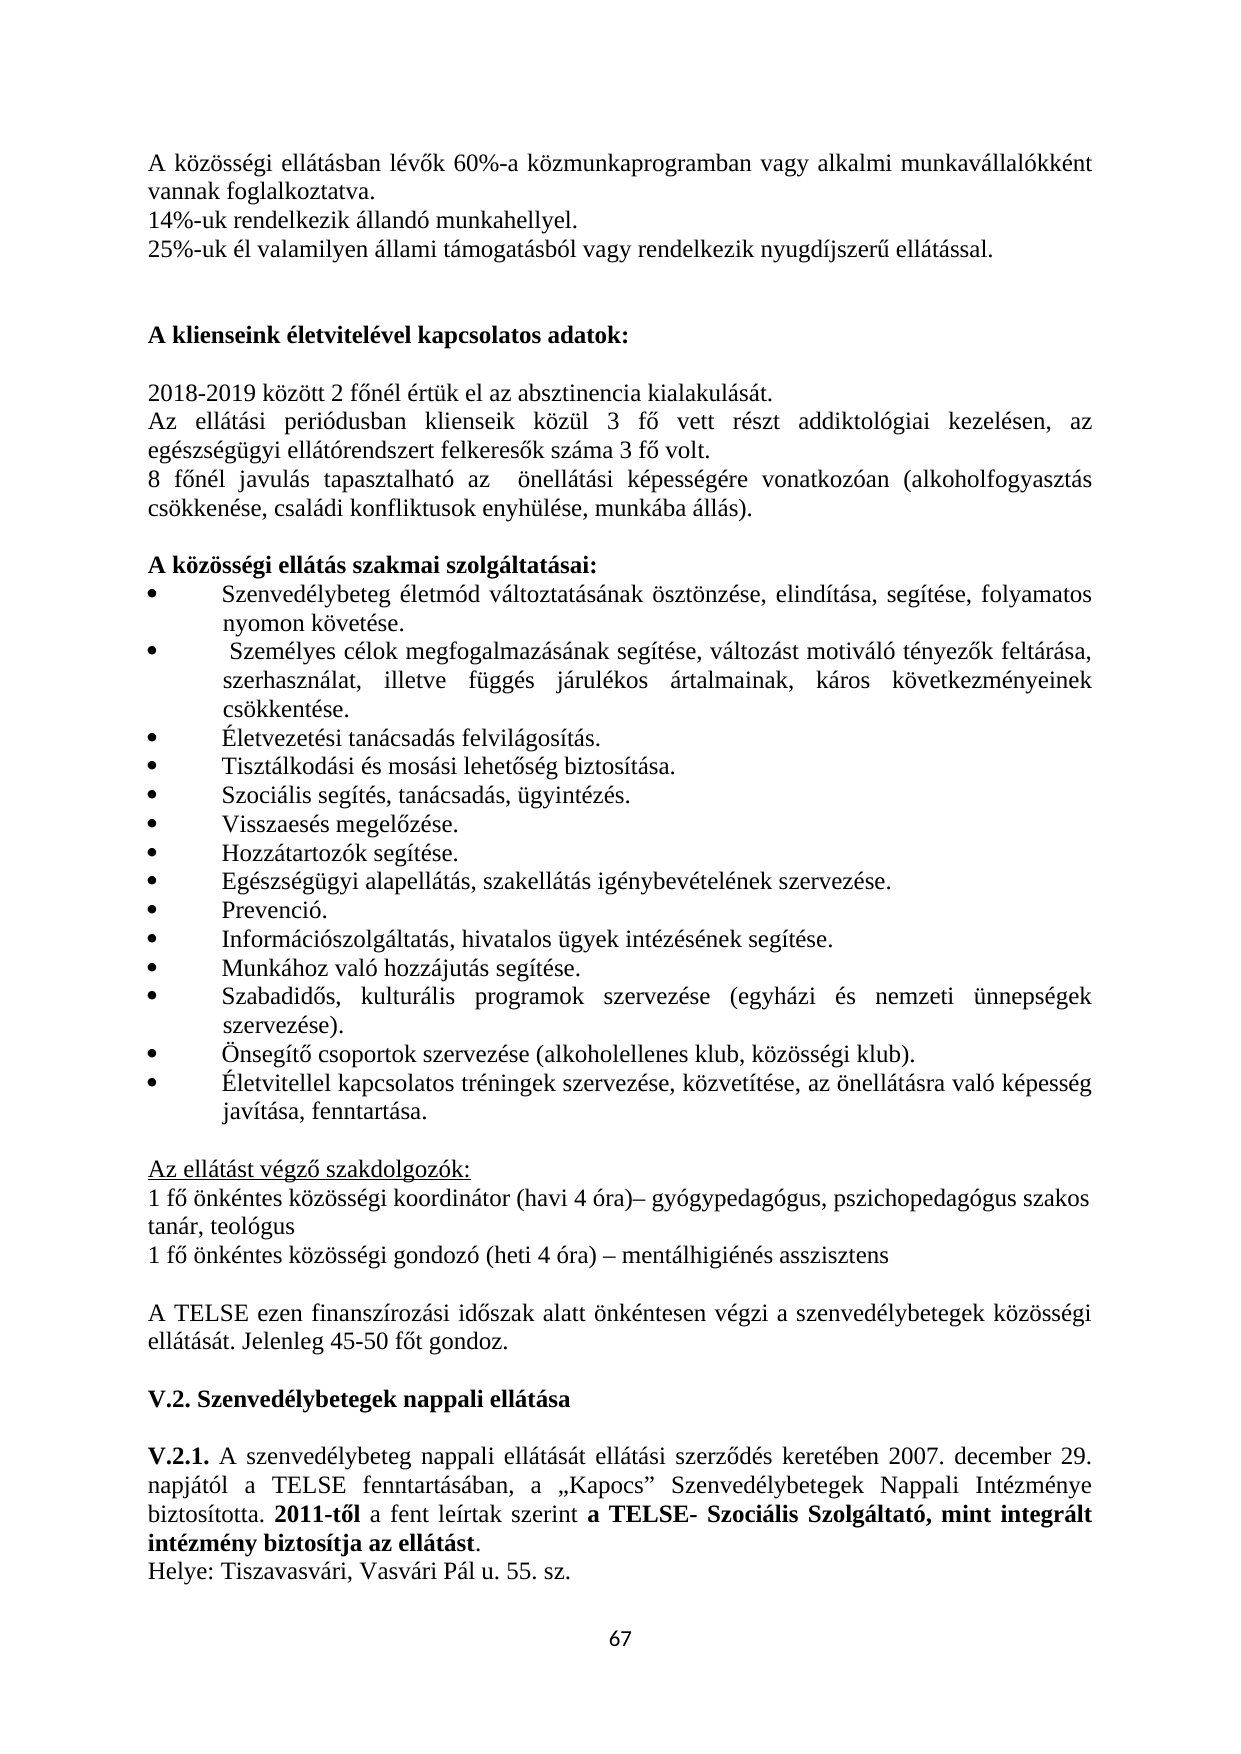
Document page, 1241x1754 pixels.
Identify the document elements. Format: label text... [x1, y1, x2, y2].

text 14%-uk rendelkezik állandó munkahellyel. [148, 205, 1093, 234]
list Önsegítő csoportok szervezése (alkoholellenes klub, közösségi klub). [148, 1039, 1093, 1068]
list Tisztálkodási és mosási lehetőség biztosítása. [148, 751, 1093, 780]
text Az ellátást végző szakdolgozók: [148, 1154, 1093, 1183]
list Szociális segítés, tanácsadás, ügyintézés. [148, 780, 1093, 809]
text A klienseink életvitelével kapcsolatos adatok: [148, 320, 1093, 349]
list Szabadidős, kulturális programok szervezése (egyházi és nemzeti ünnepségek szervezése). [148, 981, 1093, 1039]
list Információszolgáltatás, hivatalos ügyek intézésének segítése. [148, 924, 1093, 953]
subtitle A TELSE ezen finanszírozási időszak alatt önkéntesen végzi a szenvedélybetegek közösségi ellátását. Jelenleg 45-50 főt gondoz. [148, 1298, 1093, 1355]
list Szenvedélybeteg életmód változtatásának ösztönzése, elindítása, segítése, folyamatos nyomon követése. [148, 579, 1093, 636]
text Helye: Tiszavasvári, Vasvári Pál u. 55. sz. [148, 1556, 1093, 1585]
list Visszaesés megelőzése. [148, 809, 1093, 838]
text 1 fő önkéntes közösségi gondozó (heti 4 óra) – mentálhigiénés asszisztens [148, 1240, 1093, 1269]
text 2018-2019 között 2 főnél értük el az absztinencia kialakulását. [148, 378, 1093, 406]
text 25%-uk él valamilyen állami támogatásból vagy rendelkezik nyugdíjszerű ellátással. [148, 234, 1093, 263]
text Az ellátási periódusban klienseik közül 3 fő vett részt addiktológiai kezelésen, az egészségügyi ellátórendszert felkeresők száma 3 fő volt. [148, 406, 1093, 464]
text A közösségi ellátásban lévők 60%-a közmunkaprogramban vagy alkalmi munkavállalókként vannak foglalkoztatva. [148, 148, 1093, 205]
text V.2. Szenvedélybetegek nappali ellátása [148, 1384, 1093, 1413]
list Hozzátartozók segítése. [148, 838, 1093, 866]
list Prevenció. [148, 895, 1093, 924]
text 8 főnél javulás tapasztalható az önellátási képességére vonatkozóan (alkoholfogyasztás csökkenése, családi konfliktusok enyhülése, munkába állás). [148, 464, 1093, 521]
text A közösségi ellátás szakmai szolgáltatásai: [148, 550, 1093, 579]
list Személyes célok megfogalmazásának segítése, változást motiváló tényezők feltárása, szerhasználat, illetve függés járulékos ártalmainak, káros következményeinek csökkentése. [148, 636, 1093, 723]
list Egészségügyi alapellátás, szakellátás igénybevételének szervezése. [148, 866, 1093, 895]
text 1 fő önkéntes közösségi koordinátor (havi 4 óra)– gyógypedagógus, pszichopedagógus szakos tanár, teológus [148, 1183, 1093, 1240]
list Életvezetési tanácsadás felvilágosítás. [148, 723, 1093, 751]
list Életvitellel kapcsolatos tréningek szervezése, közvetítése, az önellátásra való képesség javítása, fenntartása. [148, 1068, 1093, 1125]
list Munkához való hozzájutás segítése. [148, 953, 1093, 981]
text V.2.1. A szenvedélybeteg nappali ellátását ellátási szerződés keretében 2007. december 29. napjától a TELSE fenntartásában, a „Kapocs” Szenvedélybetegek Nappali Intézménye biztosította. 2011-től a fent leírtak szerint a TELSE- Szociális Szolgáltató, mint integrált intézmény biztosítja az ellátást. [148, 1441, 1093, 1556]
